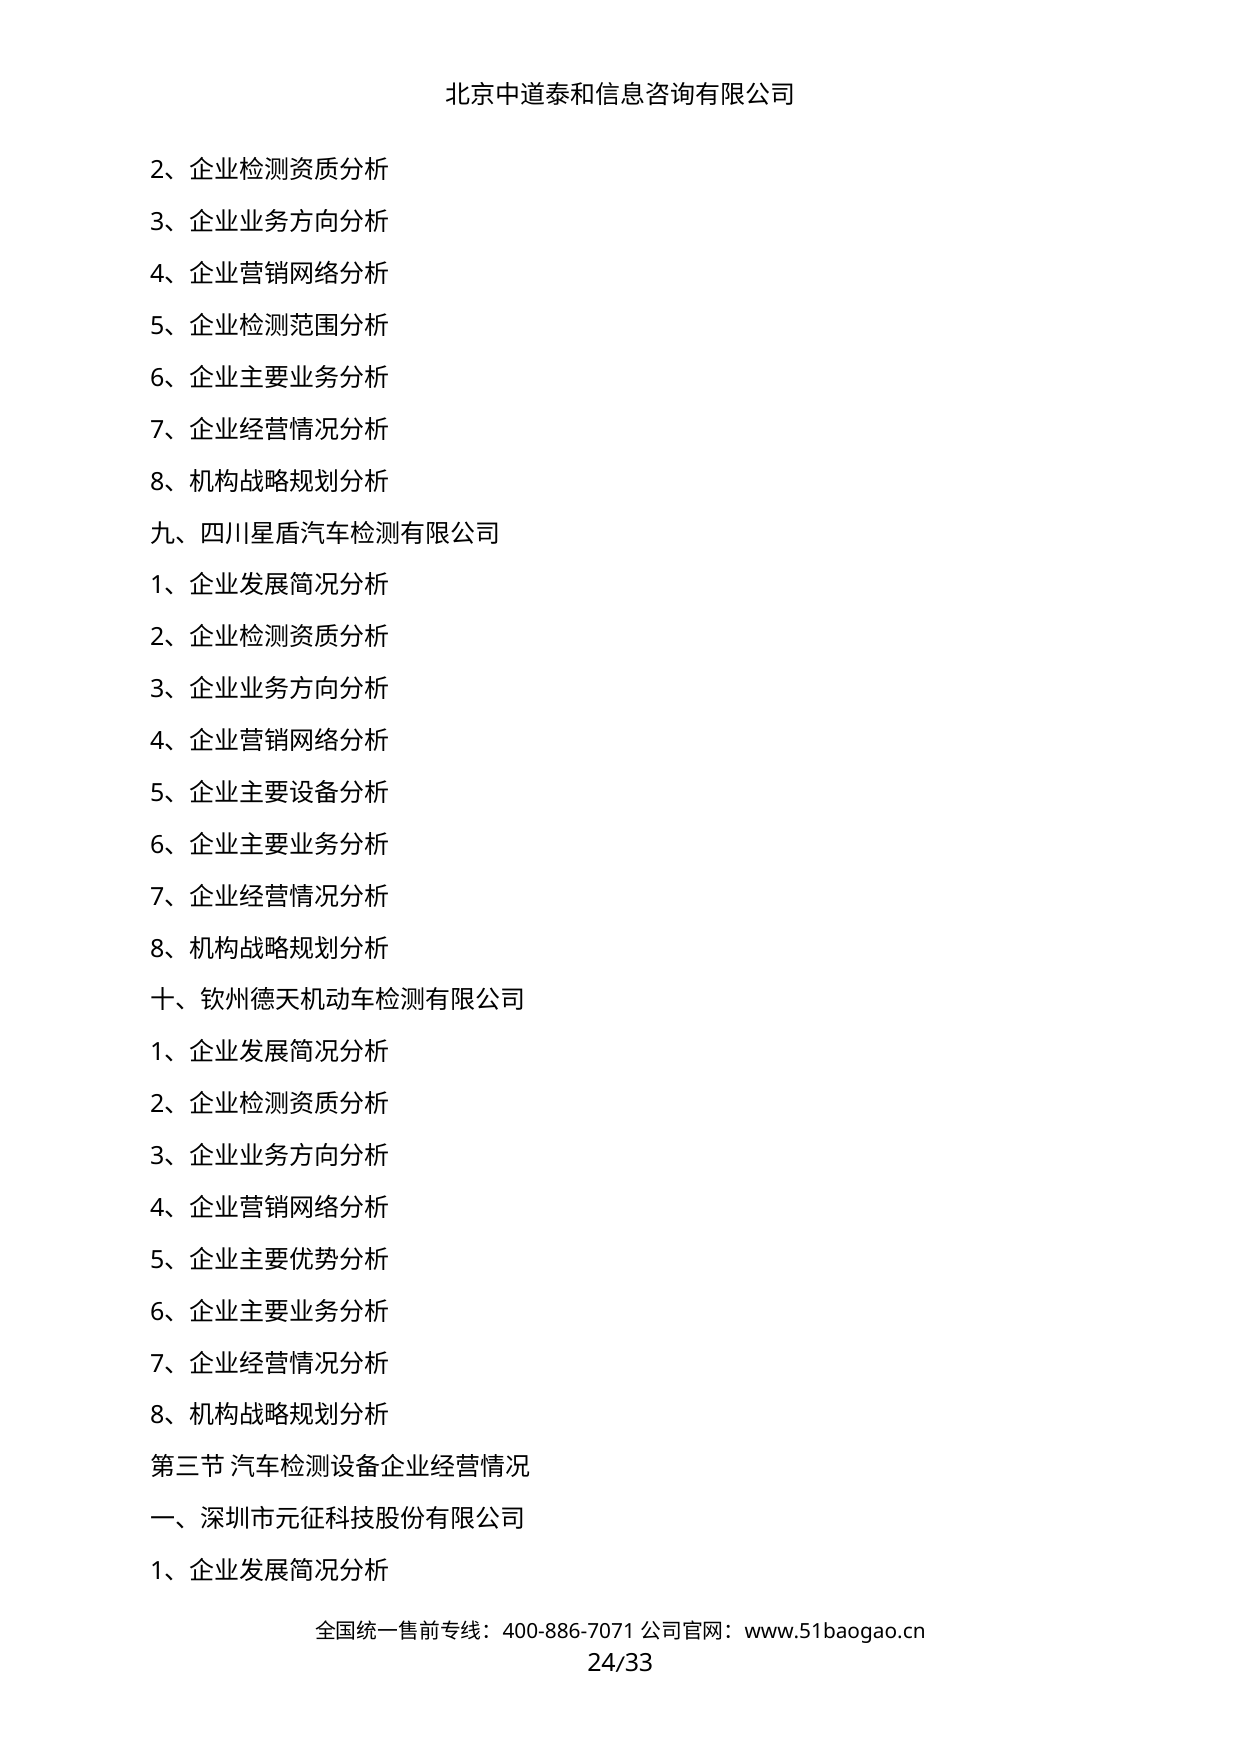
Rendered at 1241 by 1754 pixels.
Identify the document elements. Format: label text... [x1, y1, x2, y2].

text 8、机构战略规划分析 [150, 461, 1090, 497]
text 1、企业发展简况分析 [150, 1551, 1090, 1587]
text 7、企业经营情况分析 [150, 876, 1090, 912]
text 4、企业营销网络分析 [150, 1187, 1090, 1224]
text 3、企业业务方向分析 [150, 202, 1090, 238]
text 5、企业检测范围分析 [150, 306, 1090, 342]
text 4、企业营销网络分析 [150, 721, 1090, 757]
text 8、机构战略规划分析 [150, 928, 1090, 964]
text 十、钦州德天机动车检测有限公司 [150, 980, 1090, 1016]
text 4、企业营销网络分析 [150, 254, 1090, 290]
text 1、企业发展简况分析 [150, 1032, 1090, 1068]
text 6、企业主要业务分析 [150, 824, 1090, 861]
text 第三节 汽车检测设备企业经营情况 [150, 1447, 1090, 1483]
text 2、企业检测资质分析 [150, 150, 1090, 186]
text 3、企业业务方向分析 [150, 1136, 1090, 1172]
text 九、四川星盾汽车检测有限公司 [150, 513, 1090, 549]
text 8、机构战略规划分析 [150, 1395, 1090, 1431]
text 6、企业主要业务分析 [150, 357, 1090, 394]
text 5、企业主要优势分析 [150, 1239, 1090, 1276]
text 1、企业发展简况分析 [150, 565, 1090, 601]
text 7、企业经营情况分析 [150, 409, 1090, 446]
text 6、企业主要业务分析 [150, 1291, 1090, 1327]
text 7、企业经营情况分析 [150, 1343, 1090, 1379]
text 2、企业检测资质分析 [150, 617, 1090, 653]
text 5、企业主要设备分析 [150, 772, 1090, 809]
text 3、企业业务方向分析 [150, 669, 1090, 705]
text 2、企业检测资质分析 [150, 1084, 1090, 1120]
text 一、深圳市元征科技股份有限公司 [150, 1499, 1090, 1535]
